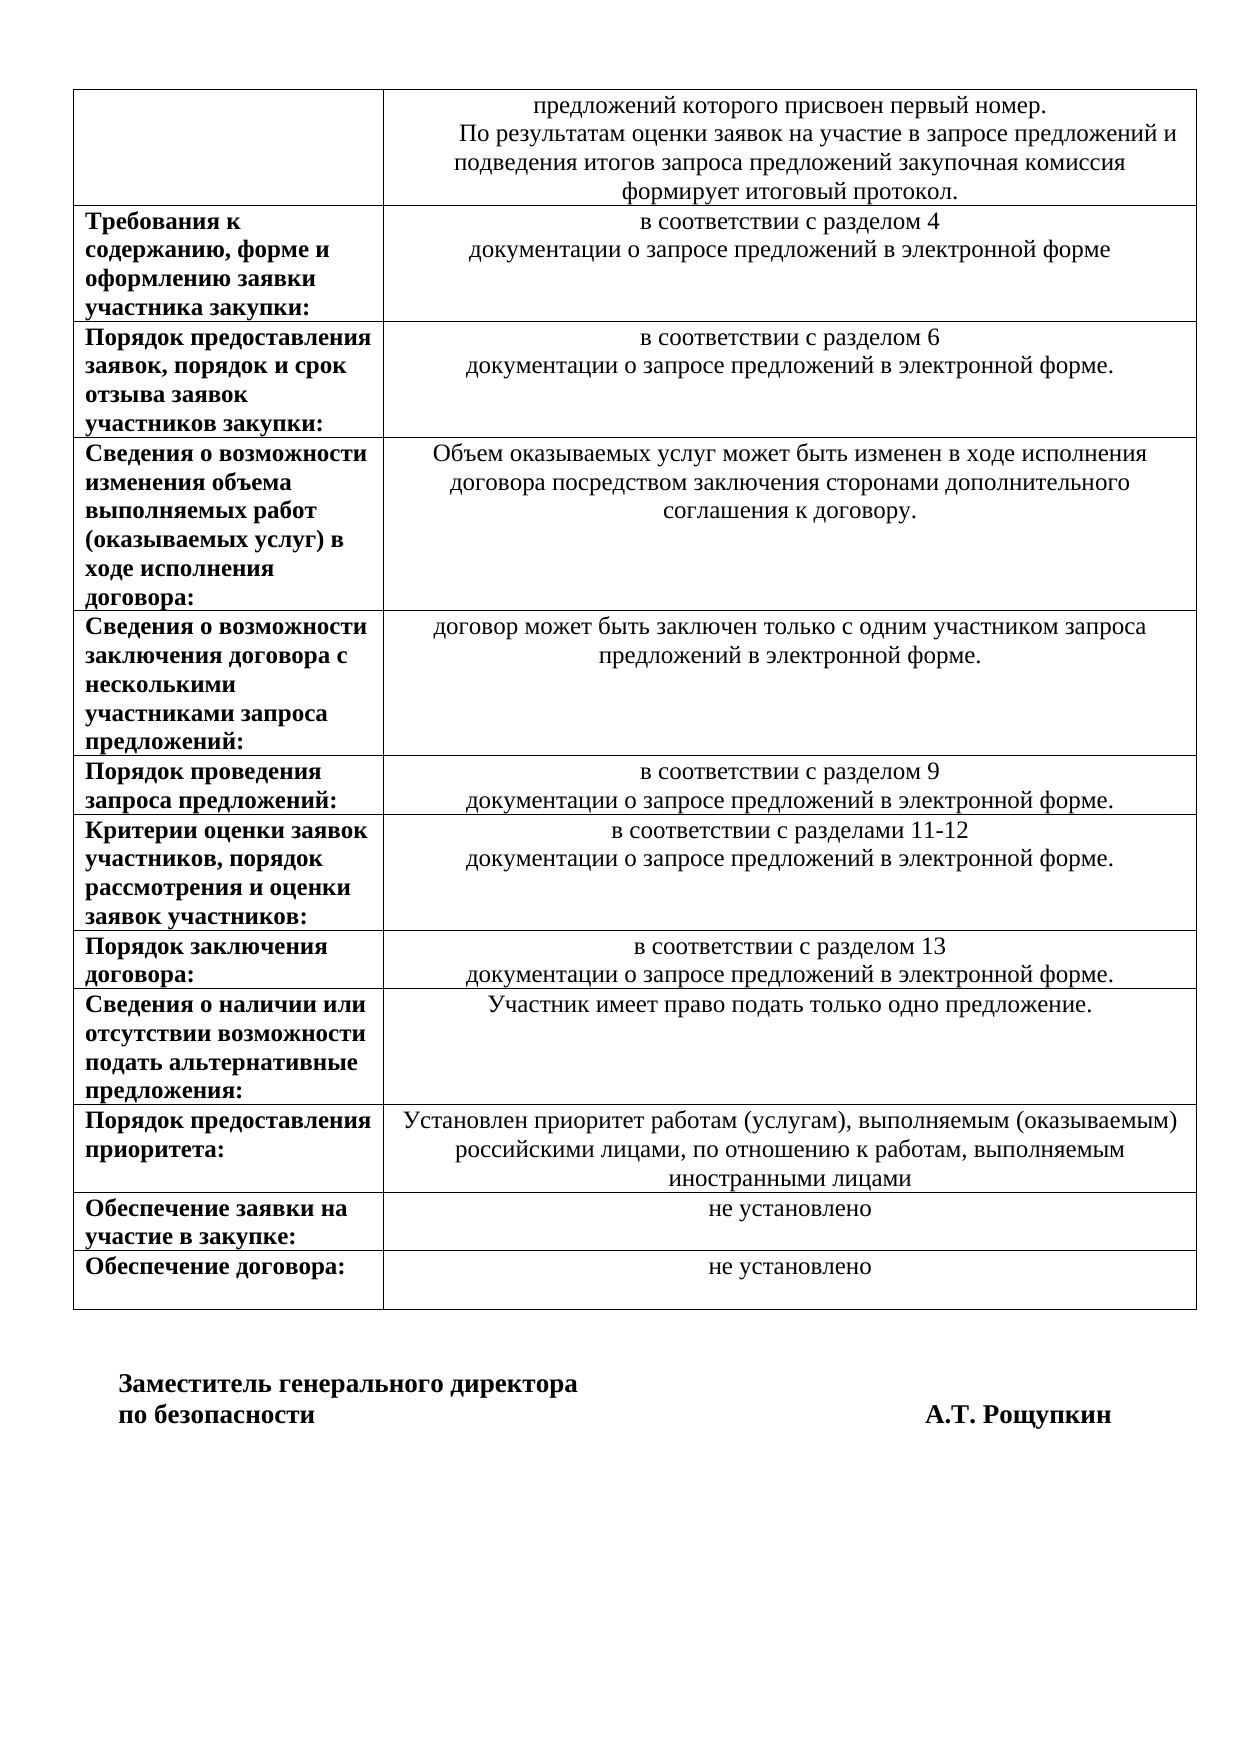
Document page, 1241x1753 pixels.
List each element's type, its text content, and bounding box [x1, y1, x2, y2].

table_cell Критерии оценки заявок участников, порядок рассмотрения и оценки заявок участников: [74, 815, 383, 930]
table_cell Сведения о возможности заключения договора с несколькими участниками запроса предложений: [74, 611, 383, 755]
table_cell в соответствии с разделами 11-12 документации о запросе предложений в электронной форме. [384, 815, 1196, 930]
table_cell Требования к содержанию, форме и оформлению заявки участника закупки: [74, 206, 383, 321]
table_cell не установлено [384, 1251, 1196, 1309]
table_cell Объем оказываемых услуг может быть изменен в ходе исполнения договора посредством заключения сторонами дополнительного соглашения к договору. [384, 438, 1196, 610]
table_cell Порядок заключения договора: [74, 931, 383, 988]
table_cell Обеспечение заявки на участие в закупке: [74, 1193, 383, 1250]
table_cell в соответствии с разделом 6 документации о запросе предложений в электронной форме. [384, 322, 1196, 437]
text по безопасности А.Т. Рощупкин [118, 1398, 1152, 1429]
table_cell договор может быть заключен только с одним участником запроса предложений в электронной форме. [384, 611, 1196, 755]
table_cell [74, 90, 383, 205]
table_cell Сведения о наличии или отсутствии возможности подать альтернативные предложения: [74, 989, 383, 1104]
table_cell Порядок проведения запроса предложений: [74, 756, 383, 814]
text Заместитель генерального директора [118, 1367, 1152, 1398]
table_cell Участник имеет право подать только одно предложение. [384, 989, 1196, 1104]
table_cell в соответствии с разделом 13 документации о запросе предложений в электронной форме. [384, 931, 1196, 988]
table_cell Порядок предоставления заявок, порядок и срок отзыва заявок участников закупки: [74, 322, 383, 437]
table_cell не установлено [384, 1193, 1196, 1250]
table_cell в соответствии с разделом 4 документации о запросе предложений в электронной форме [384, 206, 1196, 321]
table_cell Установлен приоритет работам (услугам), выполняемым (оказываемым) российскими лицами, по отношению к работам, выполняемым иностранными лицами [384, 1105, 1196, 1192]
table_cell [384, 90, 1196, 205]
table_cell Обеспечение договора: [74, 1251, 383, 1309]
table_cell в соответствии с разделом 9 документации о запросе предложений в электронной форме. [384, 756, 1196, 814]
table_cell Порядок предоставления приоритета: [74, 1105, 383, 1192]
table_cell Сведения о возможности изменения объема выполняемых работ (оказываемых услуг) в ходе исполнения договора: [74, 438, 383, 610]
